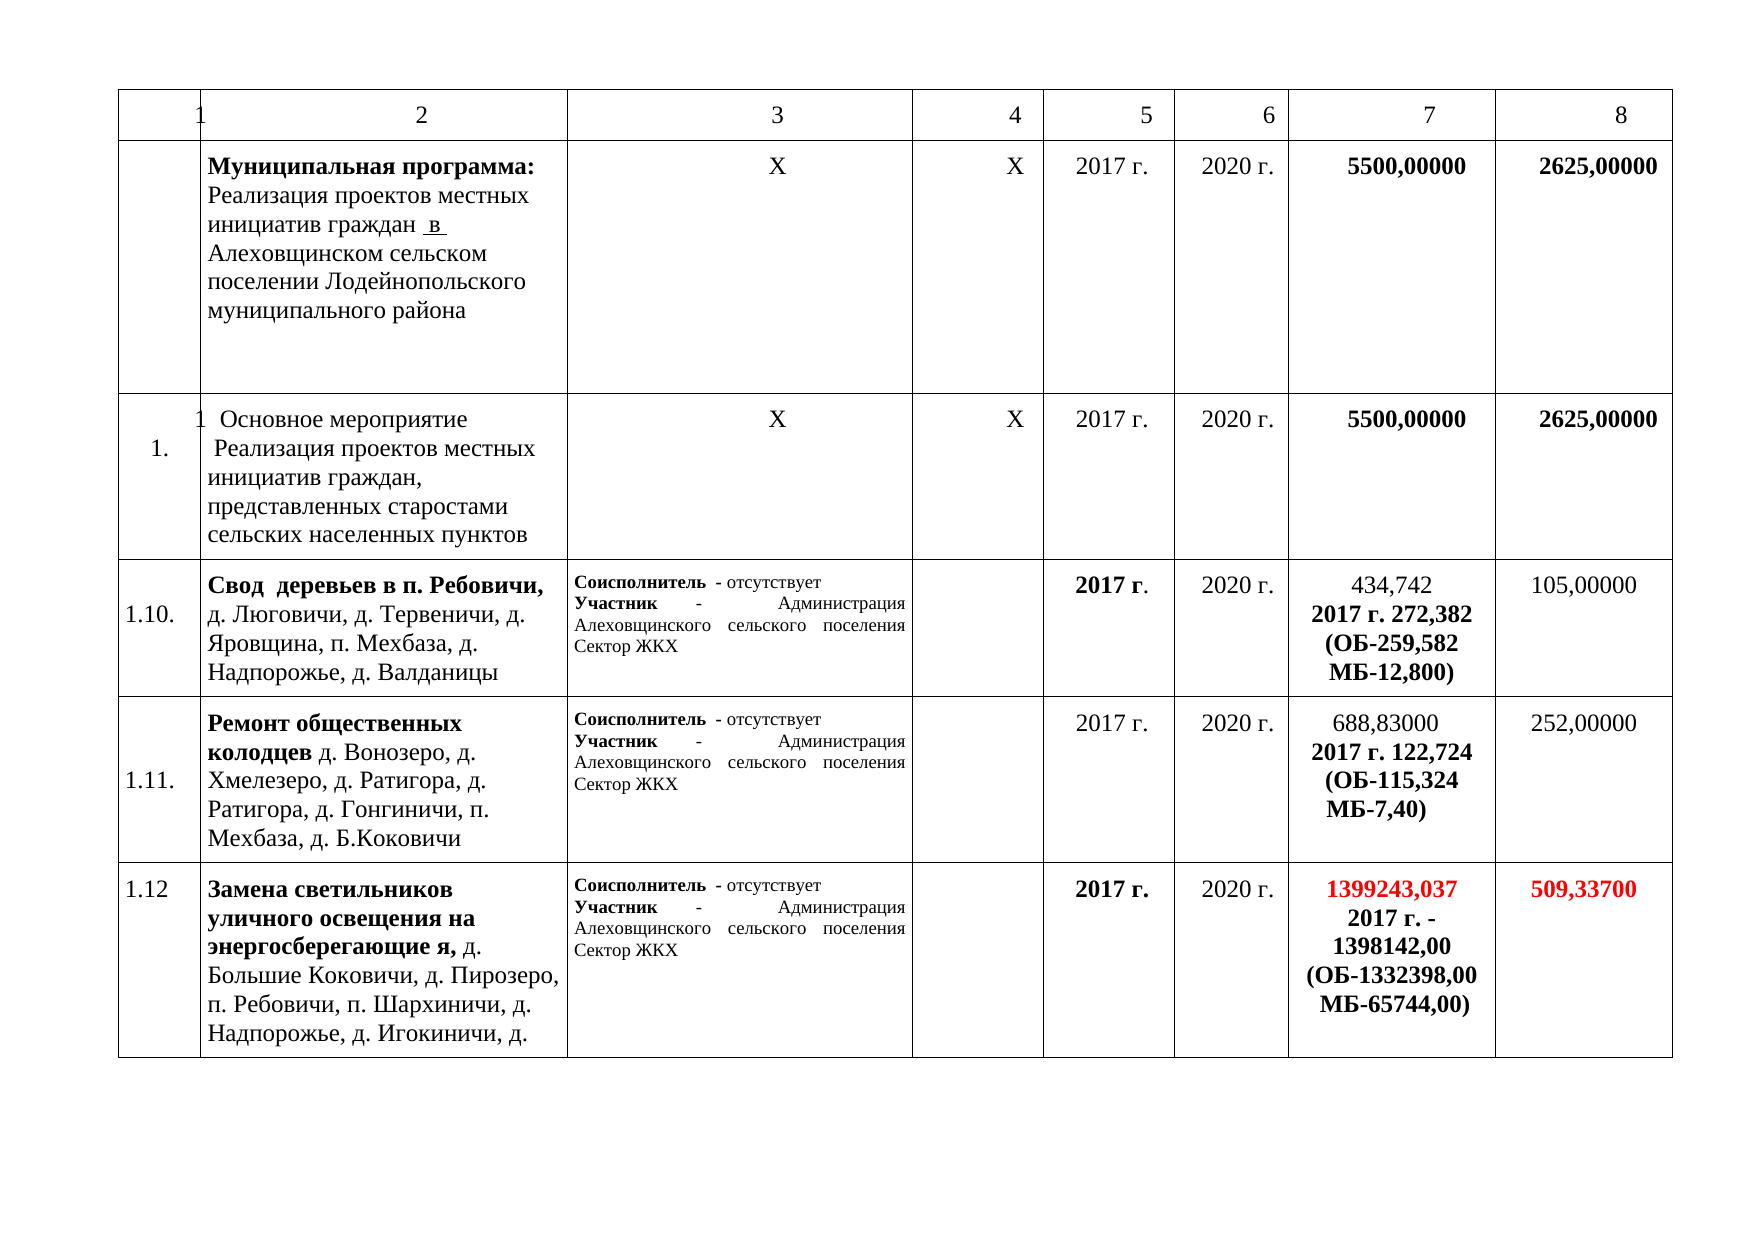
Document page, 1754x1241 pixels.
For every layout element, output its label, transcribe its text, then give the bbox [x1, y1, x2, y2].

table_cell 2020 г. [1175, 141, 1288, 393]
table_cell 2017 г. [1044, 141, 1174, 393]
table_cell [568, 863, 912, 1057]
table_cell 2020 г. [1175, 394, 1288, 559]
table_cell 2017 г. [1044, 394, 1174, 559]
table_cell Соисполнитель - отсутствует Участник - Администрация Алеховщинского сельского поселения Сектор ЖКХ [568, 697, 912, 862]
table_cell 1.12 [119, 863, 200, 1057]
table_cell 2020 г. [1175, 560, 1288, 696]
table_cell X [913, 394, 1043, 559]
table_cell Ремонт общественных колодцев д. Вонозеро, д. Хмелезеро, д. Ратигора, д. Ратигора, д. Гонгиничи, п. Мехбаза, д. Б.Коковичи [201, 697, 567, 862]
table_cell 105,00000 [1496, 560, 1672, 696]
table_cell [201, 863, 567, 1057]
table_cell 1 [119, 90, 200, 140]
table_cell 2017 г. [1044, 697, 1174, 862]
table_cell 1.11. [119, 697, 200, 862]
table_cell 252,00000 [1496, 697, 1672, 862]
table_cell Соисполнитель - отсутствует Участник - Администрация Алеховщинского сельского поселения Сектор ЖКХ [568, 560, 912, 696]
table_cell 3 [568, 90, 912, 140]
table_cell 4 [913, 90, 1043, 140]
table_cell [913, 697, 1043, 862]
table_cell 2017 г. [1044, 863, 1174, 1057]
table_cell 8 [1496, 90, 1672, 140]
table_cell 2020 г. [1175, 697, 1288, 862]
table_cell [1289, 863, 1495, 1057]
table_cell 2625,00000 [1496, 394, 1672, 559]
table_cell 7 [1289, 90, 1495, 140]
table_cell X [568, 394, 912, 559]
table_cell 2 [201, 90, 567, 140]
table_cell X [568, 141, 912, 393]
table_cell 434,742 2017 г. 272,382 (ОБ-259,582 МБ-12,800) [1289, 560, 1495, 696]
table_cell Муниципальная программа: Реализация проектов местных инициатив граждан в Алеховщинском сельском поселении Лодейнопольского муниципального района [201, 141, 567, 393]
table_cell 5500,00000 [1289, 394, 1495, 559]
table_cell [119, 141, 200, 393]
table_cell [913, 560, 1043, 696]
table_cell 6 [1175, 90, 1288, 140]
table_cell Свод деревьев в п. Ребовичи, д. Люговичи, д. Тервеничи, д. Яровщина, п. Мехбаза, д. Надпорожье, д. Валданицы [201, 560, 567, 696]
table_cell 2017 г. [1044, 560, 1174, 696]
table_cell 5 [1044, 90, 1174, 140]
table_cell 2020 г. [1175, 863, 1288, 1057]
table_cell X [913, 141, 1043, 393]
table_cell 11. [119, 394, 200, 559]
table_cell Основное мероприятие Реализация проектов местных инициатив граждан, представленных старостами сельских населенных пунктов [201, 394, 567, 559]
table_cell 1.10. [119, 560, 200, 696]
table_cell 2625,00000 [1496, 141, 1672, 393]
table_cell 509,33700 [1496, 863, 1672, 1057]
table_cell [913, 863, 1043, 1057]
table_cell 5500,00000 [1289, 141, 1495, 393]
table_cell 688,83000 2017 г. 122,724 (ОБ-115,324 МБ-7,40) [1289, 697, 1495, 862]
